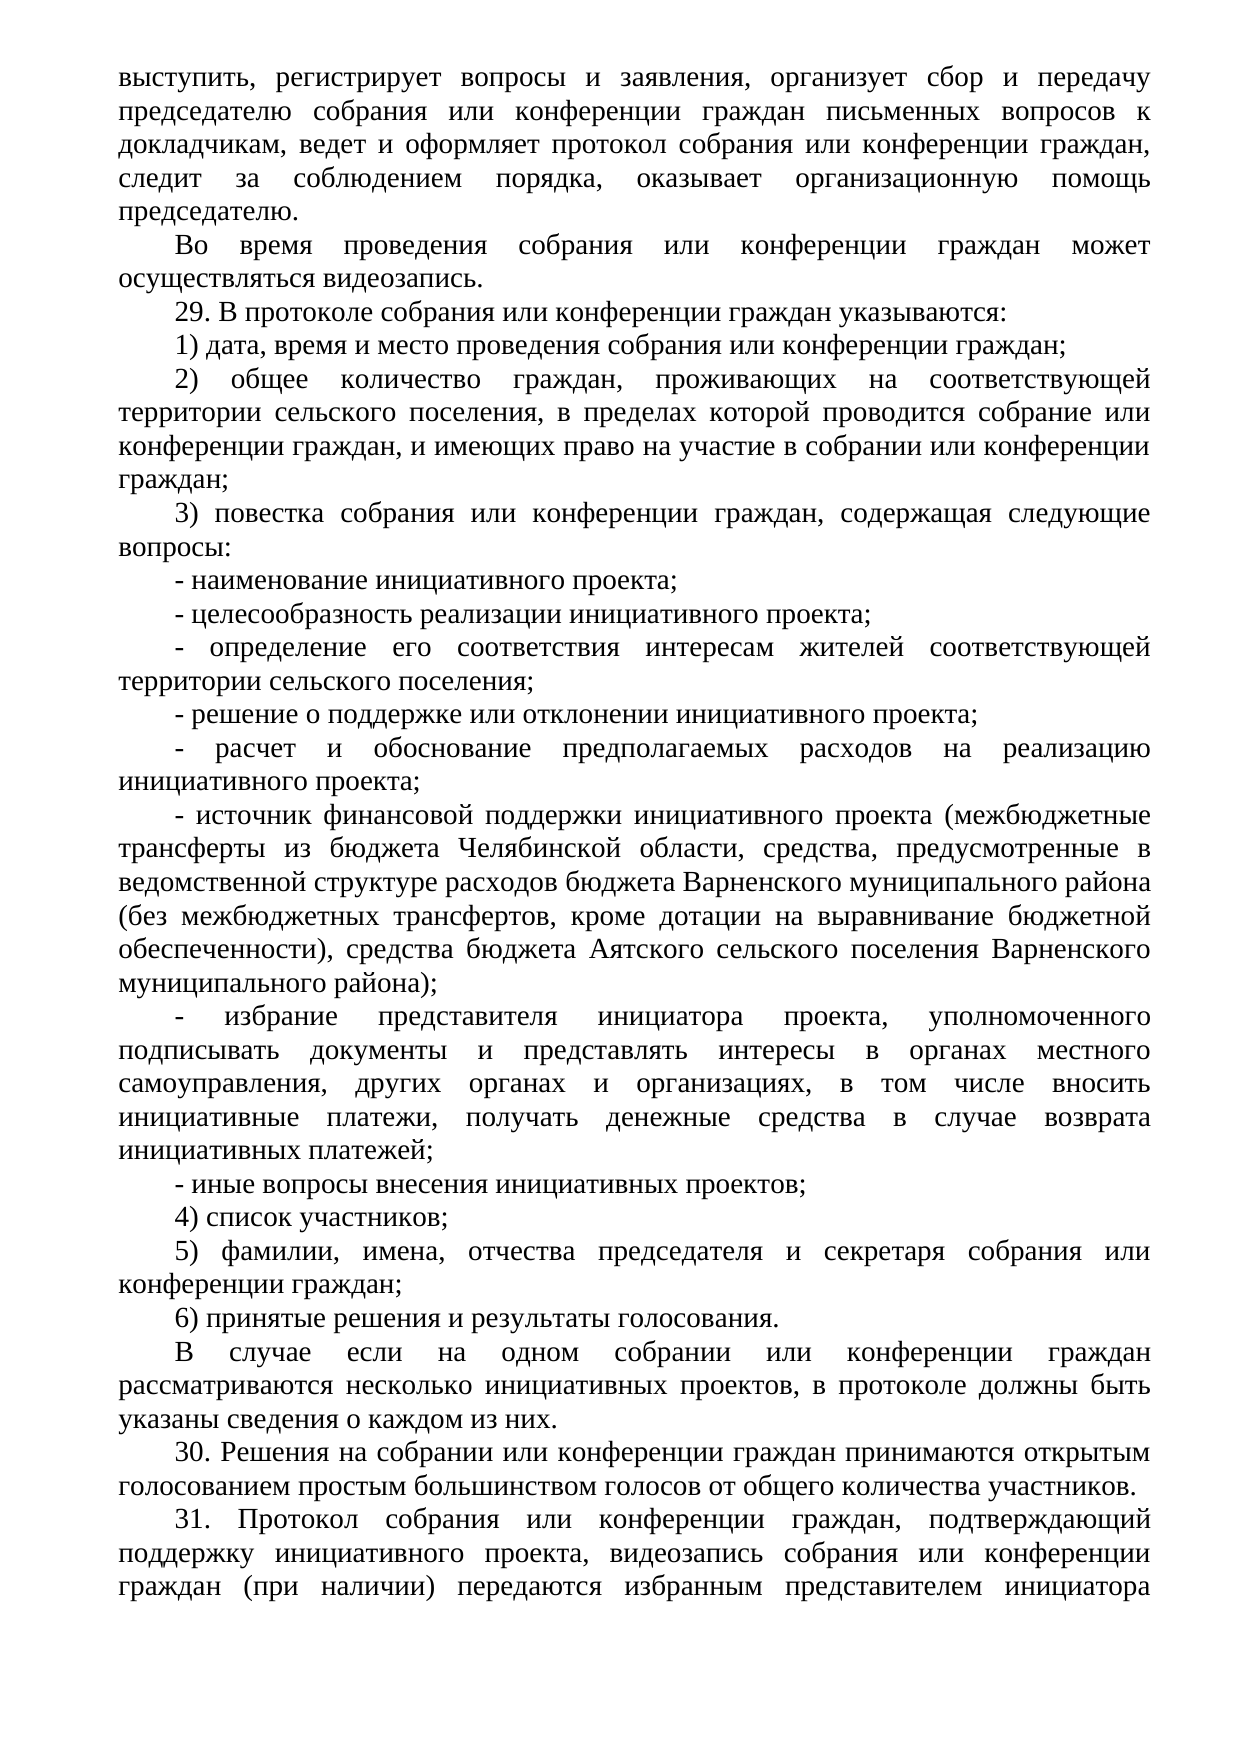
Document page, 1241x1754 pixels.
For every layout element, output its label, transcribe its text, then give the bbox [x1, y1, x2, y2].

text - расчет и обоснование предполагаемых расходов на реализацию инициативного проекта; [118, 730, 1152, 797]
text 5) фамилии, имена, отчества председателя и секретаря собрания или конференции граждан; [118, 1233, 1152, 1300]
text 3) повестка собрания или конференции граждан, содержащая следующие вопросы: [118, 495, 1152, 562]
text Во время проведения собрания или конференции граждан может осуществляться видеозапись. [118, 227, 1152, 294]
text - иные вопросы внесения инициативных проектов; [118, 1166, 1152, 1199]
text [118, 59, 1152, 227]
text 29. В протоколе собрания или конференции граждан указываются: [118, 294, 1152, 327]
text - избрание представителя инициатора проекта, уполномоченного подписывать документы и представлять интересы в органах местного самоуправления, других органах и организациях, в том числе вносить инициативные платежи, получать денежные средства в случае возврата инициативных платежей; [118, 998, 1152, 1166]
text - определение его соответствия интересам жителей соответствующей территории сельского поселения; [118, 629, 1152, 696]
text 30. Решения на собрании или конференции граждан принимаются открытым голосованием простым большинством голосов от общего количества участников. [118, 1434, 1152, 1501]
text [118, 1501, 1152, 1602]
text 4) список участников; [118, 1199, 1152, 1233]
text 6) принятые решения и результаты голосования. [118, 1300, 1152, 1334]
text - решение о поддержке или отклонении инициативного проекта; [118, 696, 1152, 730]
text В случае если на одном собрании или конференции граждан рассматриваются несколько инициативных проектов, в протоколе должны быть указаны сведения о каждом из них. [118, 1334, 1152, 1434]
text - целесообразность реализации инициативного проекта; [118, 596, 1152, 629]
text 2) общее количество граждан, проживающих на соответствующей территории сельского поселения, в пределах которой проводится собрание или конференции граждан, и имеющих право на участие в собрании или конференции граждан; [118, 361, 1152, 495]
text - источник финансовой поддержки инициативного проекта (межбюджетные трансферты из бюджета Челябинской области, средства, предусмотренные в ведомственной структуре расходов бюджета Варненского муниципального района (без межбюджетных трансфертов, кроме дотации на выравнивание бюджетной обеспеченности), средства бюджета Аятского сельского поселения Варненского муниципального района); [118, 797, 1152, 998]
text - наименование инициативного проекта; [118, 562, 1152, 596]
text 1) дата, время и место проведения собрания или конференции граждан; [118, 327, 1152, 361]
